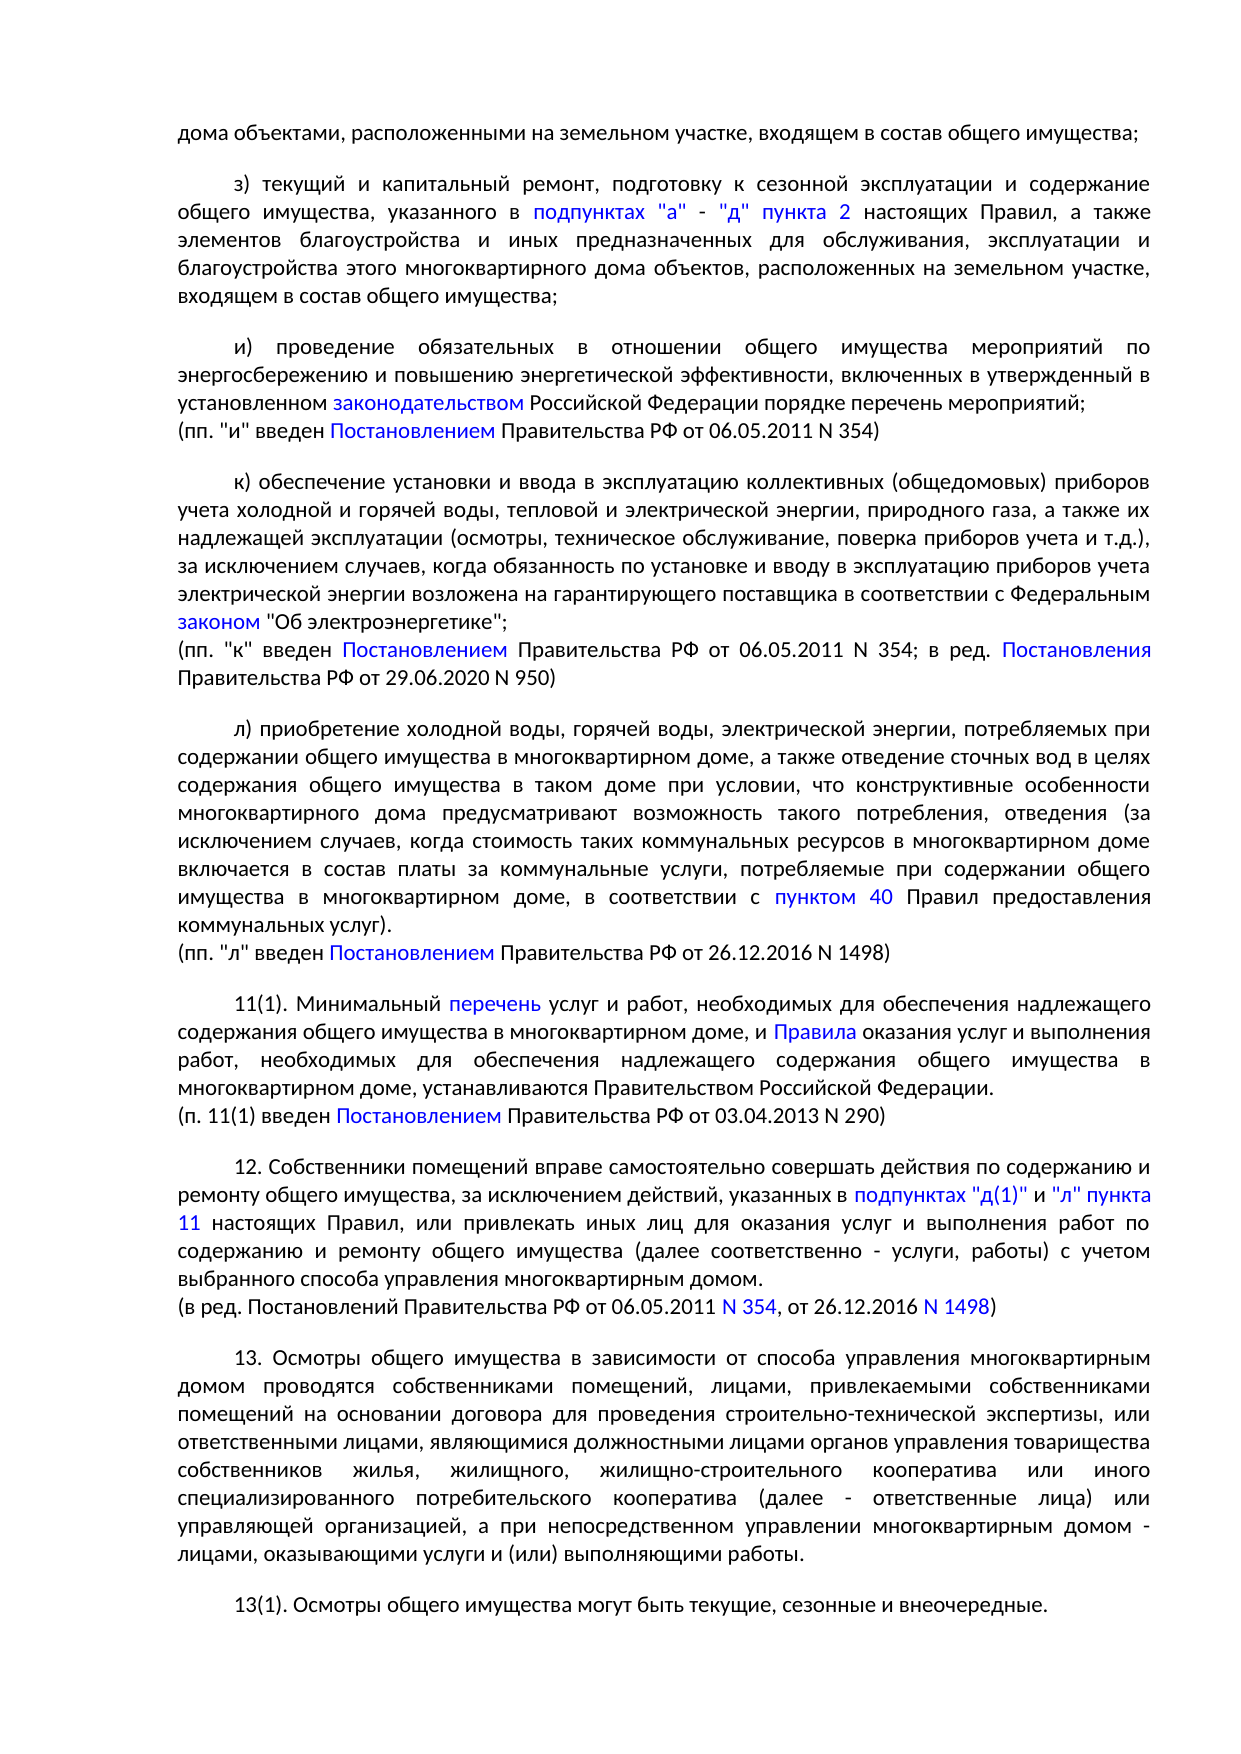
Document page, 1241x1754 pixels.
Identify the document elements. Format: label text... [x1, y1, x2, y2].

text (пп. "л" введен Постановлением Правительства РФ от 26.12.2016 N 1498) [177, 938, 1152, 966]
text 12. Собственники помещений вправе самостоятельно совершать действия по содержанию и ремонту общего имущества, за исключением действий, указанных в подпунктах "д(1)" и "л" пункта 11 настоящих Правил, или привлекать иных лиц для оказания услуг и выполнения работ по содержанию и ремонту общего имущества (далее соответственно - услуги, работы) с учетом выбранного способа управления многоквартирным домом. [177, 1152, 1152, 1292]
text 13(1). Осмотры общего имущества могут быть текущие, сезонные и внеочередные. [177, 1590, 1152, 1618]
text (пп. "к" введен Постановлением Правительства РФ от 06.05.2011 N 354; в ред. Постановления Правительства РФ от 29.06.2020 N 950) [177, 635, 1152, 691]
text (в ред. Постановлений Правительства РФ от 06.05.2011 N 354, от 26.12.2016 N 1498) [177, 1292, 1152, 1320]
text 13. Осмотры общего имущества в зависимости от способа управления многоквартирным домом проводятся собственниками помещений, лицами, привлекаемыми собственниками помещений на основании договора для проведения строительно-технической экспертизы, или ответственными лицами, являющимися должностными лицами органов управления товарищества собственников жилья, жилищного, жилищно-строительного кооператива или иного специализированного потребительского кооператива (далее - ответственные лица) или управляющей организацией, а при непосредственном управлении многоквартирным домом - лицами, оказывающими услуги и (или) выполняющими работы. [177, 1343, 1152, 1567]
text 11(1). Минимальный перечень услуг и работ, необходимых для обеспечения надлежащего содержания общего имущества в многоквартирном доме, и Правила оказания услуг и выполнения работ, необходимых для обеспечения надлежащего содержания общего имущества в многоквартирном доме, устанавливаются Правительством Российской Федерации. [177, 989, 1152, 1101]
text (пп. "и" введен Постановлением Правительства РФ от 06.05.2011 N 354) [177, 416, 1152, 444]
text л) приобретение холодной воды, горячей воды, электрической энергии, потребляемых при содержании общего имущества в многоквартирном доме, а также отведение сточных вод в целях содержания общего имущества в таком доме при условии, что конструктивные особенности многоквартирного дома предусматривают возможность такого потребления, отведения (за исключением случаев, когда стоимость таких коммунальных ресурсов в многоквартирном доме включается в состав платы за коммунальные услуги, потребляемые при содержании общего имущества в многоквартирном доме, в соответствии с пунктом 40 Правил предоставления коммунальных услуг). [177, 714, 1152, 938]
text з) текущий и капитальный ремонт, подготовку к сезонной эксплуатации и содержание общего имущества, указанного в подпунктах "а" - "д" пункта 2 настоящих Правил, а также элементов благоустройства и иных предназначенных для обслуживания, эксплуатации и благоустройства этого многоквартирного дома объектов, расположенных на земельном участке, входящем в состав общего имущества; [177, 169, 1152, 309]
text и) проведение обязательных в отношении общего имущества мероприятий по энергосбережению и повышению энергетической эффективности, включенных в утвержденный в установленном законодательством Российской Федерации порядке перечень мероприятий; [177, 332, 1152, 416]
text (п. 11(1) введен Постановлением Правительства РФ от 03.04.2013 N 290) [177, 1101, 1152, 1129]
text к) обеспечение установки и ввода в эксплуатацию коллективных (общедомовых) приборов учета холодной и горячей воды, тепловой и электрической энергии, природного газа, а также их надлежащей эксплуатации (осмотры, техническое обслуживание, поверка приборов учета и т.д.), за исключением случаев, когда обязанность по установке и вводу в эксплуатацию приборов учета электрической энергии возложена на гарантирующего поставщика в соответствии с Федеральным законом "Об электроэнергетике"; [177, 467, 1152, 635]
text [177, 118, 1152, 146]
